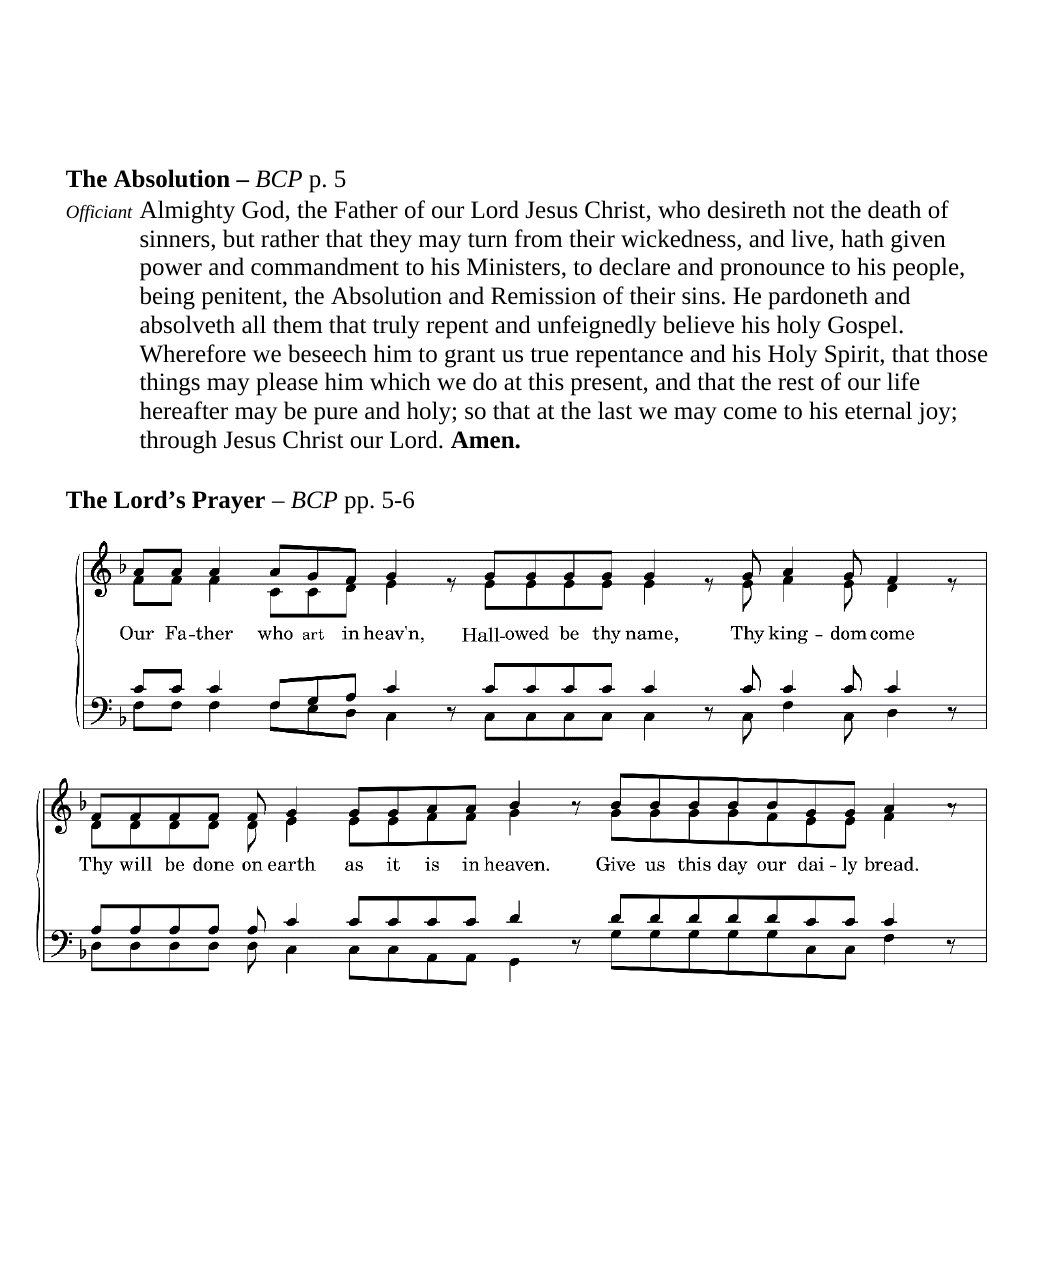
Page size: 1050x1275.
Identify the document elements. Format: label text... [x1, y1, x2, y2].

text The Lord’s Prayer – BCP pp. 5-6 [66, 485, 990, 513]
picture [4, 529, 1013, 994]
text Officiant Almighty God, the Father of our Lord Jesus Christ, who desireth not the death of sinners, but rather that they may turn from their wickedness, and live, hath given power and commandment to his Ministers, to declare and pronounce to his people, being penitent, the Absolution and Remission of their sins. He pardoneth and absolveth all them that truly repent and unfeignedly believe his holy Gospel. Wherefore we beseech him to grant us true repentance and his Holy Spirit, that those things may please him which we do at this present, and that the rest of our life hereafter may be pure and holy; so that at the last we may come to his eternal joy; through Jesus Christ our Lord. Amen. [66, 195, 990, 454]
text The Absolution – BCP p. 5 [66, 164, 990, 193]
